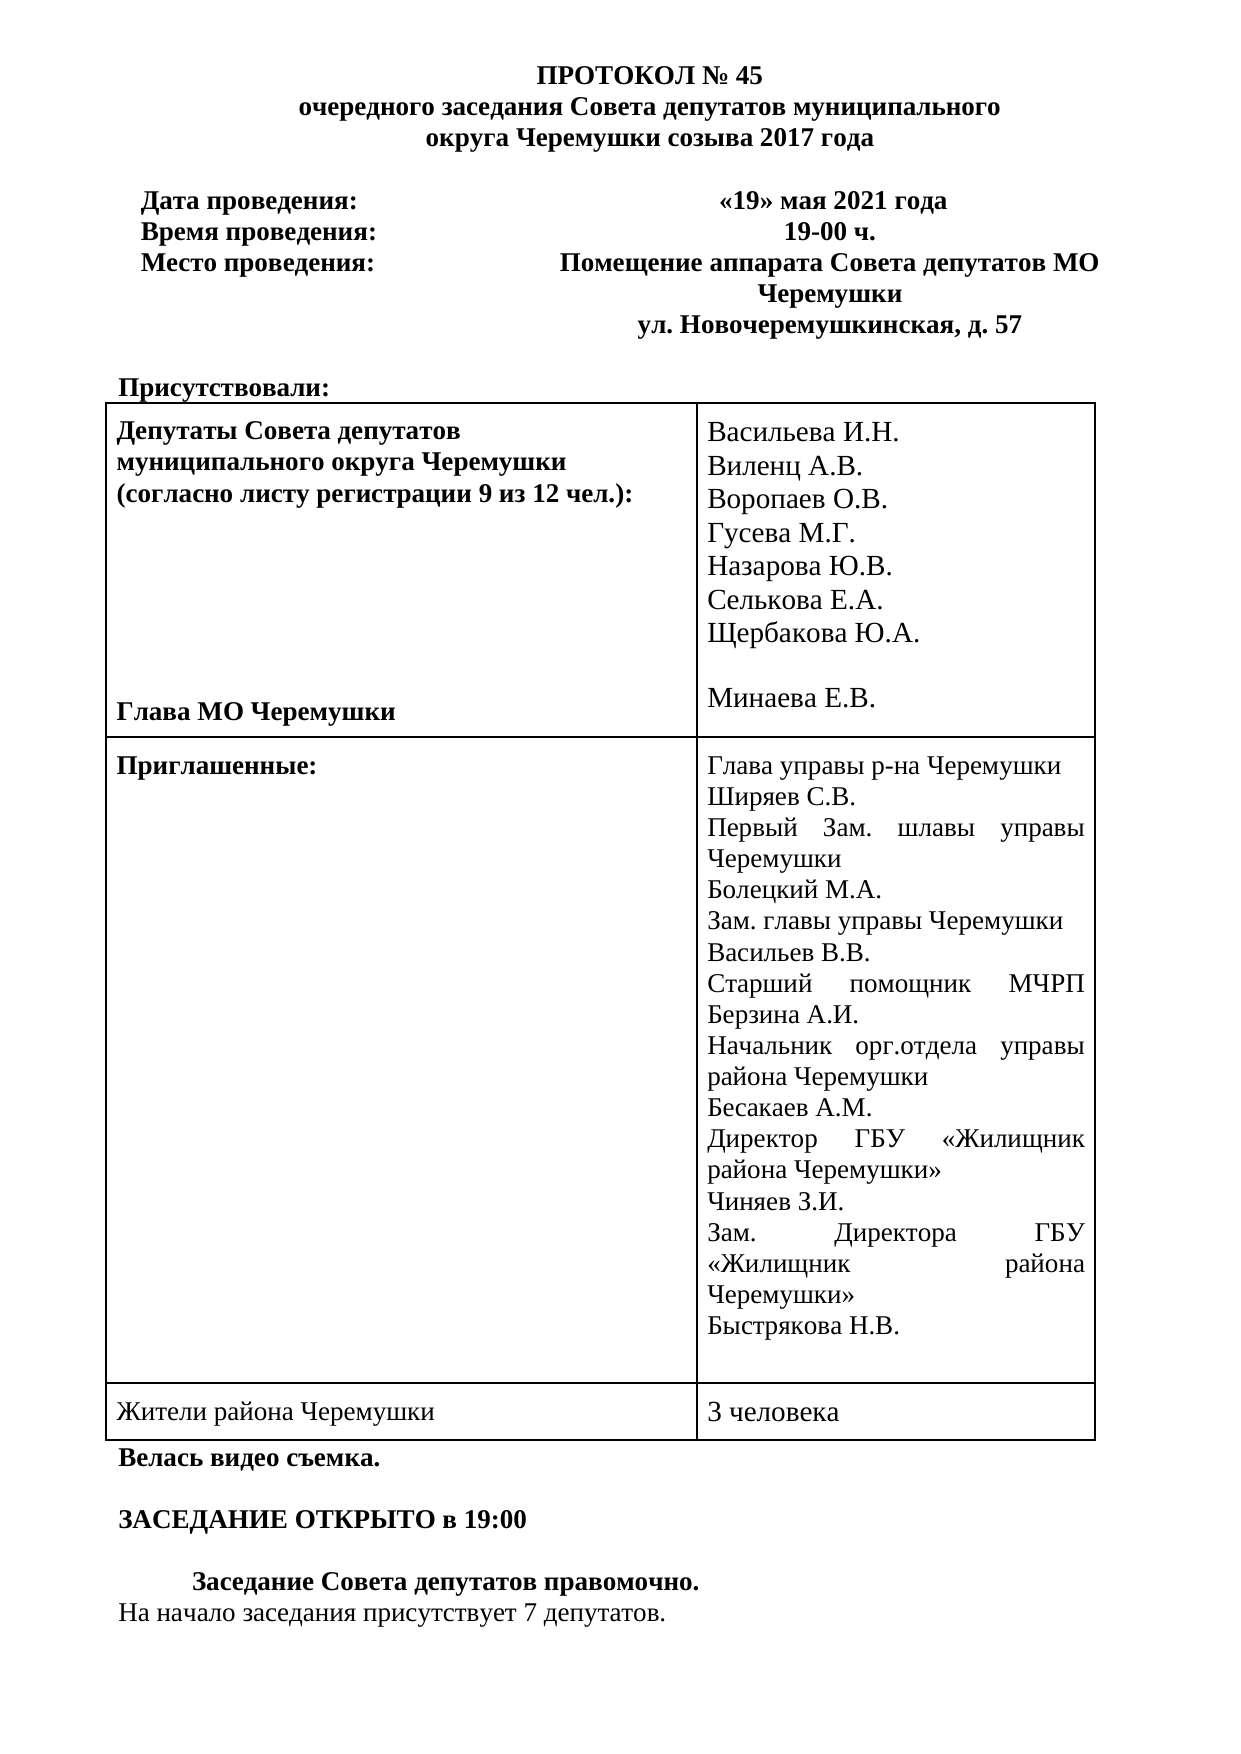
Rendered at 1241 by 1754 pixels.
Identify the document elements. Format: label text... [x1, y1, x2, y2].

table_header «19» мая 2021 года 19-00 ч. Помещение аппарата Совета депутатов МО Черемушки ул. Новочеремушкинская, д. 57 [541, 184, 1119, 371]
text Присутствовали: [118, 371, 1181, 402]
text ПРОТОКОЛ № 45 [118, 59, 1181, 90]
text округа Черемушки созыва 2017 года [118, 121, 1181, 153]
text На начало заседания присутствует 7 депутатов. [118, 1596, 1181, 1627]
table_cell Жители района Черемушки [107, 1384, 696, 1438]
table_cell Приглашенные: [107, 738, 696, 1382]
text Велась видео съемка. [118, 979, 1181, 1472]
text очередного заседания Совета депутатов муниципального [118, 90, 1181, 121]
table_header Депутаты Совета депутатов муниципального округа Черемушки (согласно листу регистрации 9 из 12 чел.): Глава МО Черемушки [107, 404, 696, 736]
table_cell Глава управы р-на Черемушки Ширяев С.В. Первый Зам. шлавы управы Черемушки Болецкий М.А. Зам. главы управы Черемушки Васильев В.В. Старший помощник МЧРП Берзина А.И. Начальник орг.отдела управы района Черемушки Бесакаев А.М. Директор ГБУ «Жилищник района Черемушки» Чиняев З.И. Зам. Директора ГБУ «Жилищник района Черемушки» Быстрякова Н.В. [698, 738, 1094, 1382]
text ЗАСЕДАНИЕ ОТКРЫТО в 19:00 [118, 1503, 1181, 1534]
table_cell 3 человека [698, 1384, 1094, 1438]
text Заседание Совета депутатов правомочно. [118, 1565, 1181, 1596]
table_header Дата проведения: Время проведения: Место проведения: [129, 184, 541, 371]
table_header Васильева И.Н. Виленц А.В. Воропаев О.В. Гусева М.Г. Назарова Ю.В. Селькова Е.А. Щербакова Ю.А. Минаева Е.В. [698, 404, 1094, 736]
